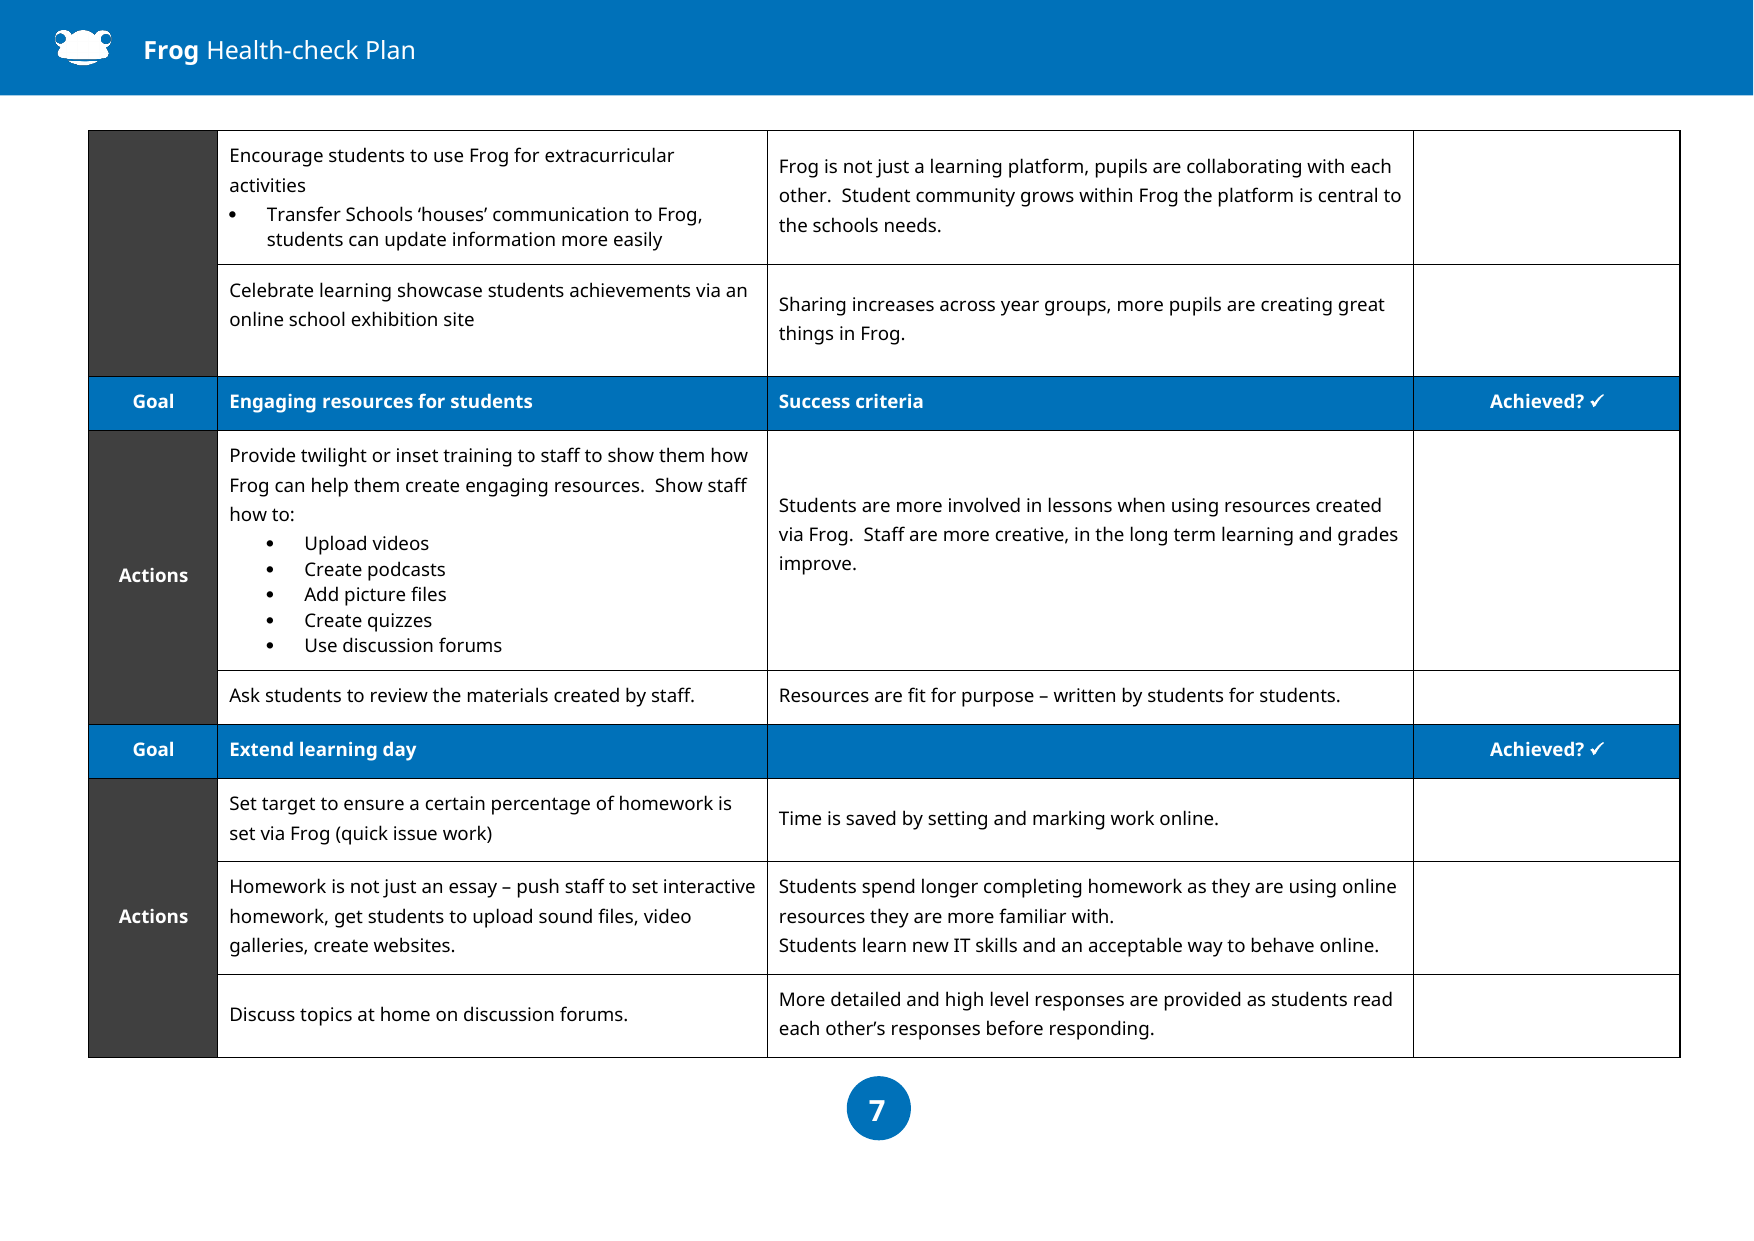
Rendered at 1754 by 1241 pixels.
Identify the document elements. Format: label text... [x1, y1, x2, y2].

table_cell [1414, 671, 1679, 724]
table_cell [768, 725, 1413, 778]
table_cell Extend learning day [218, 725, 767, 778]
table_cell Sharing increases across year groups, more pupils are creating great things in Frog. [768, 265, 1413, 376]
table_cell Success criteria [768, 377, 1413, 430]
table_cell Ask students to review the materials created by staff. [218, 671, 767, 724]
table_cell Celebrate learning showcase students achievements via an online school exhibition site [218, 265, 767, 376]
table_cell Students are more involved in lessons when using resources created via Frog. Staff are more creative, in the long term learning and grades improve. [768, 431, 1413, 670]
table_cell [1414, 431, 1679, 670]
table_cell Homework is not just an essay – push staff to set interactive homework, get students to upload sound files, video galleries, create websites. [218, 862, 767, 973]
table_cell Time is saved by setting and marking work online. [768, 779, 1413, 861]
table_cell Encourage students to use Frog for extracurricular activities Transfer Schools ‘houses’ communication to Frog, students can update information more easily [218, 131, 767, 264]
table_cell [1414, 779, 1679, 861]
table_cell [1414, 131, 1679, 264]
table_cell Achieved? [1414, 725, 1679, 778]
table_cell Achieved? [1414, 377, 1679, 430]
table_cell [1414, 265, 1679, 376]
table_cell Set target to ensure a certain percentage of homework is set via Frog (quick issue work) [218, 779, 767, 861]
table_cell Actions [89, 779, 217, 1057]
table_cell Provide twilight or inset training to staff to show them how Frog can help them create engaging resources. Show staff how to: Upload videos Create podcasts Add picture files Create quizzes Use discussion forums [218, 431, 767, 670]
table_cell Students spend longer completing homework as they are using online resources they are more familiar with. Students learn new IT skills and an acceptable way to behave online. [768, 862, 1413, 973]
table_cell Goal [89, 377, 217, 430]
table_cell Goal [89, 725, 217, 778]
table_cell Discuss topics at home on discussion forums. [218, 975, 767, 1057]
table_cell More detailed and high level responses are provided as students read each other’s responses before responding. [768, 975, 1413, 1057]
table_cell [1414, 975, 1679, 1057]
picture [45, 20, 121, 75]
table_cell [1414, 862, 1679, 973]
table_cell Resources are fit for purpose – written by students for students. [768, 671, 1413, 724]
table_cell Actions [89, 431, 217, 724]
table_cell Frog is not just a learning platform, pupils are collaborating with each other. Student community grows within Frog the platform is central to the schools needs. [768, 131, 1413, 264]
table_cell Engaging resources for students [218, 377, 767, 430]
